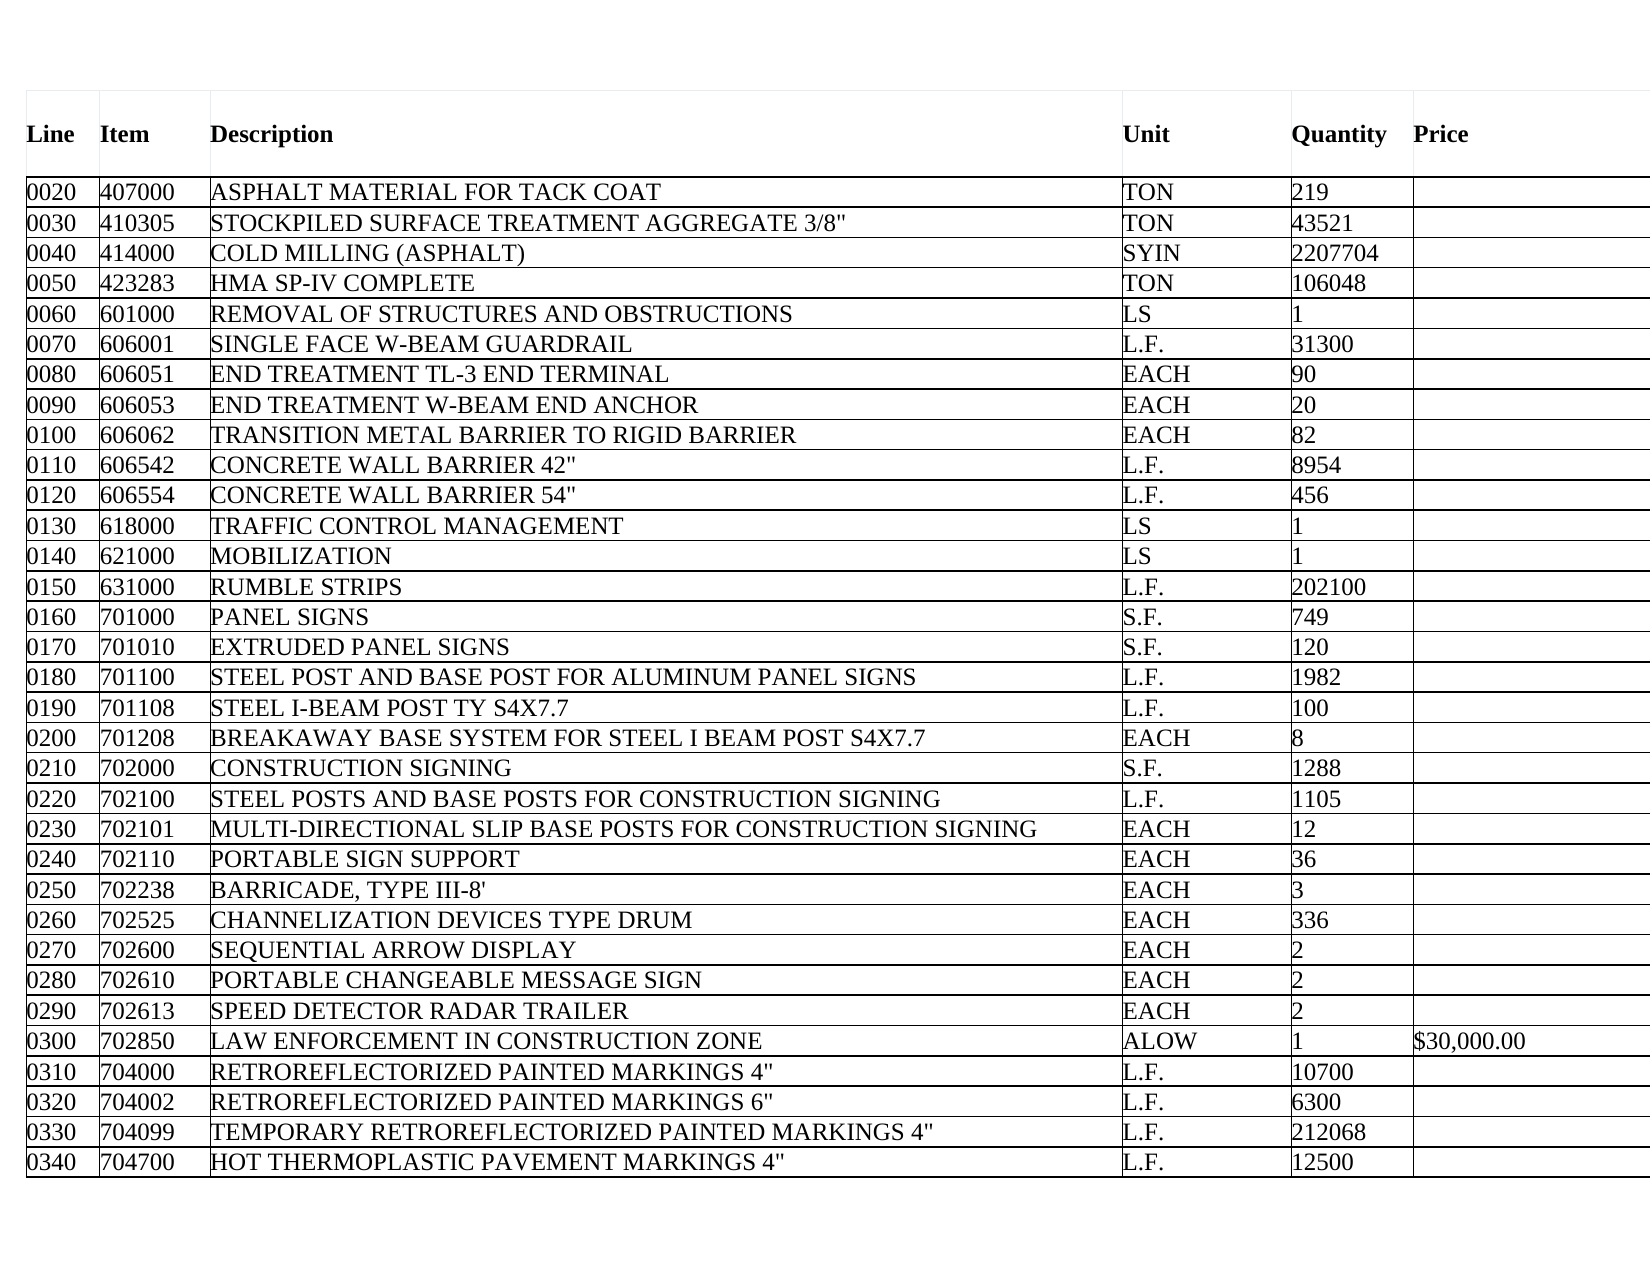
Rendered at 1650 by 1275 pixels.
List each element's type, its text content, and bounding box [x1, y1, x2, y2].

table_cell [1414, 1087, 1650, 1116]
table_cell 0040 [27, 238, 99, 267]
table_cell 606542 [100, 450, 210, 479]
table_cell PORTABLE CHANGEABLE MESSAGE SIGN [211, 966, 1122, 994]
table_cell [1414, 753, 1650, 782]
table_cell EXTRUDED PANEL SIGNS [211, 632, 1122, 661]
table_cell 749 [1292, 602, 1413, 631]
table_cell 601000 [100, 299, 210, 327]
table_cell 0100 [27, 420, 99, 449]
table_cell 2 [1292, 935, 1413, 964]
table_cell 0270 [27, 935, 99, 964]
table_cell END TREATMENT TL-3 END TERMINAL [211, 360, 1122, 388]
table_cell SEQUENTIAL ARROW DISPLAY [211, 935, 1122, 964]
table_cell 701108 [100, 693, 210, 722]
table_cell 606051 [100, 360, 210, 388]
table_cell 10700 [1292, 1057, 1413, 1085]
table_cell [1414, 845, 1650, 873]
table_cell 606062 [100, 420, 210, 449]
table_cell 202100 [1292, 572, 1413, 600]
table_cell EACH [1123, 875, 1291, 903]
table_cell SYIN [1123, 238, 1291, 267]
table_cell 702100 [100, 784, 210, 812]
table_cell LS [1123, 299, 1291, 327]
table_cell [1414, 299, 1650, 327]
table_cell 704700 [100, 1148, 210, 1176]
table_cell 701208 [100, 723, 210, 752]
table_cell 456 [1292, 481, 1413, 509]
table_cell [1414, 511, 1650, 540]
table_cell 0250 [27, 875, 99, 903]
table_cell L.F. [1123, 572, 1291, 600]
table_cell L.F. [1123, 329, 1291, 358]
table_cell 336 [1292, 905, 1413, 934]
table_cell HOT THERMOPLASTIC PAVEMENT MARKINGS 4" [211, 1148, 1122, 1176]
table_cell 414000 [100, 238, 210, 267]
table_cell 0130 [27, 511, 99, 540]
table_cell [1414, 814, 1650, 843]
table_cell BREAKAWAY BASE SYSTEM FOR STEEL I BEAM POST S4X7.7 [211, 723, 1122, 752]
table_cell REMOVAL OF STRUCTURES AND OBSTRUCTIONS [211, 299, 1122, 327]
table_cell 1 [1292, 299, 1413, 327]
table_cell [1414, 329, 1650, 358]
table_cell [1414, 996, 1650, 1025]
table_cell 0180 [27, 663, 99, 691]
table_cell 702610 [100, 966, 210, 994]
table_cell COLD MILLING (ASPHALT) [211, 238, 1122, 267]
table_cell [1414, 1057, 1650, 1085]
table_cell 701000 [100, 602, 210, 631]
table_cell 100 [1292, 693, 1413, 722]
table_cell 1105 [1292, 784, 1413, 812]
table_cell 8 [1292, 723, 1413, 752]
table_header Quantity [1292, 91, 1413, 176]
table_cell 212068 [1292, 1117, 1413, 1146]
table_cell TRAFFIC CONTROL MANAGEMENT [211, 511, 1122, 540]
table_cell 702850 [100, 1026, 210, 1055]
table_cell 106048 [1292, 268, 1413, 297]
table_header Price [1414, 91, 1650, 176]
table_cell EACH [1123, 360, 1291, 388]
table_cell 631000 [100, 572, 210, 600]
table_cell [1414, 450, 1650, 479]
table_header Description [211, 91, 1122, 176]
table_cell [1414, 693, 1650, 722]
table_cell CONCRETE WALL BARRIER 54" [211, 481, 1122, 509]
table_cell 702525 [100, 905, 210, 934]
table_cell 82 [1292, 420, 1413, 449]
table_cell 702101 [100, 814, 210, 843]
table_cell 0240 [27, 845, 99, 873]
table_cell 701010 [100, 632, 210, 661]
table_cell 0070 [27, 329, 99, 358]
table_cell [1414, 784, 1650, 812]
table_cell BARRICADE, TYPE III-8' [211, 875, 1122, 903]
table_cell [1414, 875, 1650, 903]
table_cell [1414, 360, 1650, 388]
table_cell 0160 [27, 602, 99, 631]
table_cell MOBILIZATION [211, 541, 1122, 570]
table_cell [1414, 905, 1650, 934]
table_cell STOCKPILED SURFACE TREATMENT AGGREGATE 3/8" [211, 208, 1122, 237]
table_cell TON [1123, 178, 1291, 206]
table_cell 0220 [27, 784, 99, 812]
table_cell [1414, 935, 1650, 964]
table_cell 120 [1292, 632, 1413, 661]
table_cell 0150 [27, 572, 99, 600]
table_cell LS [1123, 541, 1291, 570]
table_cell 606053 [100, 390, 210, 418]
table_cell [1414, 632, 1650, 661]
table_cell 702110 [100, 845, 210, 873]
table_cell 3 [1292, 875, 1413, 903]
table_cell L.F. [1123, 663, 1291, 691]
table_cell [1414, 723, 1650, 752]
table_cell 702613 [100, 996, 210, 1025]
table_cell 6300 [1292, 1087, 1413, 1116]
table_cell [1414, 208, 1650, 237]
table_cell PORTABLE SIGN SUPPORT [211, 845, 1122, 873]
table_cell 0110 [27, 450, 99, 479]
table_cell 1982 [1292, 663, 1413, 691]
table_cell [1414, 481, 1650, 509]
table_cell 0300 [27, 1026, 99, 1055]
table_cell END TREATMENT W-BEAM END ANCHOR [211, 390, 1122, 418]
table_cell $30,000.00 [1414, 1026, 1650, 1055]
table_cell 0330 [27, 1117, 99, 1146]
table_cell L.F. [1123, 1057, 1291, 1085]
table_cell 0210 [27, 753, 99, 782]
table_cell EACH [1123, 845, 1291, 873]
table_cell LAW ENFORCEMENT IN CONSTRUCTION ZONE [211, 1026, 1122, 1055]
table_cell 606554 [100, 481, 210, 509]
table_cell STEEL I-BEAM POST TY S4X7.7 [211, 693, 1122, 722]
table_cell EACH [1123, 420, 1291, 449]
table_cell TRANSITION METAL BARRIER TO RIGID BARRIER [211, 420, 1122, 449]
table_cell 2207704 [1292, 238, 1413, 267]
table_cell L.F. [1123, 481, 1291, 509]
table_cell EACH [1123, 814, 1291, 843]
table_cell 704002 [100, 1087, 210, 1116]
table_cell 702600 [100, 935, 210, 964]
table_cell 0230 [27, 814, 99, 843]
table_cell 0030 [27, 208, 99, 237]
table_cell 1288 [1292, 753, 1413, 782]
table_cell 0080 [27, 360, 99, 388]
table_cell 702000 [100, 753, 210, 782]
table_cell [1414, 1117, 1650, 1146]
table_cell [1414, 420, 1650, 449]
table_cell 410305 [100, 208, 210, 237]
table_cell HMA SP-IV COMPLETE [211, 268, 1122, 297]
table_cell 606001 [100, 329, 210, 358]
table_cell [1414, 602, 1650, 631]
table_cell 0310 [27, 1057, 99, 1085]
table_cell [1414, 541, 1650, 570]
table_cell SINGLE FACE W-BEAM GUARDRAIL [211, 329, 1122, 358]
table_cell 0340 [27, 1148, 99, 1176]
table_cell L.F. [1123, 1148, 1291, 1176]
table_cell 20 [1292, 390, 1413, 418]
table_cell 0050 [27, 268, 99, 297]
table_cell 621000 [100, 541, 210, 570]
table_cell LS [1123, 511, 1291, 540]
table_cell L.F. [1123, 1117, 1291, 1146]
table_cell TON [1123, 268, 1291, 297]
table_cell [1414, 1148, 1650, 1176]
table_header Item [100, 91, 210, 176]
table_cell STEEL POST AND BASE POST FOR ALUMINUM PANEL SIGNS [211, 663, 1122, 691]
table_cell EACH [1123, 723, 1291, 752]
table_cell 0320 [27, 1087, 99, 1116]
table_cell ASPHALT MATERIAL FOR TACK COAT [211, 178, 1122, 206]
table_cell 0280 [27, 966, 99, 994]
table_cell CONCRETE WALL BARRIER 42" [211, 450, 1122, 479]
table_cell 0020 [27, 178, 99, 206]
table_cell RUMBLE STRIPS [211, 572, 1122, 600]
table_cell 1 [1292, 1026, 1413, 1055]
table_cell 702238 [100, 875, 210, 903]
table_cell [1414, 178, 1650, 206]
table_cell [1414, 572, 1650, 600]
table_cell 2 [1292, 966, 1413, 994]
table_cell 704099 [100, 1117, 210, 1146]
table_cell 0190 [27, 693, 99, 722]
table_cell EACH [1123, 966, 1291, 994]
table_cell EACH [1123, 996, 1291, 1025]
table_cell 0060 [27, 299, 99, 327]
table_cell 31300 [1292, 329, 1413, 358]
table_cell 219 [1292, 178, 1413, 206]
table_cell 8954 [1292, 450, 1413, 479]
table_cell 12 [1292, 814, 1413, 843]
table_cell S.F. [1123, 753, 1291, 782]
table_cell [1414, 268, 1650, 297]
table_cell 0170 [27, 632, 99, 661]
table_cell L.F. [1123, 1087, 1291, 1116]
table_cell 407000 [100, 178, 210, 206]
table_cell 1 [1292, 541, 1413, 570]
table_cell STEEL POSTS AND BASE POSTS FOR CONSTRUCTION SIGNING [211, 784, 1122, 812]
table_cell 618000 [100, 511, 210, 540]
table_header Line [27, 91, 99, 176]
table_header Unit [1123, 91, 1291, 176]
table_cell 1 [1292, 511, 1413, 540]
table_cell 12500 [1292, 1148, 1413, 1176]
table_cell 0090 [27, 390, 99, 418]
table_cell L.F. [1123, 450, 1291, 479]
table_cell MULTI-DIRECTIONAL SLIP BASE POSTS FOR CONSTRUCTION SIGNING [211, 814, 1122, 843]
table_cell [1414, 966, 1650, 994]
table_cell 0140 [27, 541, 99, 570]
table_cell EACH [1123, 935, 1291, 964]
table_cell 90 [1292, 360, 1413, 388]
table_cell L.F. [1123, 784, 1291, 812]
table_cell 0290 [27, 996, 99, 1025]
table_cell EACH [1123, 905, 1291, 934]
table_cell S.F. [1123, 632, 1291, 661]
table_cell 0260 [27, 905, 99, 934]
table_cell SPEED DETECTOR RADAR TRAILER [211, 996, 1122, 1025]
table_cell CONSTRUCTION SIGNING [211, 753, 1122, 782]
table_cell L.F. [1123, 693, 1291, 722]
table_cell 423283 [100, 268, 210, 297]
table_cell 701100 [100, 663, 210, 691]
table_cell 43521 [1292, 208, 1413, 237]
table_cell [1414, 390, 1650, 418]
table_cell CHANNELIZATION DEVICES TYPE DRUM [211, 905, 1122, 934]
table_cell 704000 [100, 1057, 210, 1085]
table_cell 0120 [27, 481, 99, 509]
table_cell 36 [1292, 845, 1413, 873]
table_cell EACH [1123, 390, 1291, 418]
table_cell RETROREFLECTORIZED PAINTED MARKINGS 4" [211, 1057, 1122, 1085]
table_cell TEMPORARY RETROREFLECTORIZED PAINTED MARKINGS 4" [211, 1117, 1122, 1146]
table_cell RETROREFLECTORIZED PAINTED MARKINGS 6" [211, 1087, 1122, 1116]
table_cell 0200 [27, 723, 99, 752]
table_cell PANEL SIGNS [211, 602, 1122, 631]
table_cell [1414, 663, 1650, 691]
table_cell [1414, 238, 1650, 267]
table_cell TON [1123, 208, 1291, 237]
table_cell ALOW [1123, 1026, 1291, 1055]
table_cell 2 [1292, 996, 1413, 1025]
table_cell S.F. [1123, 602, 1291, 631]
